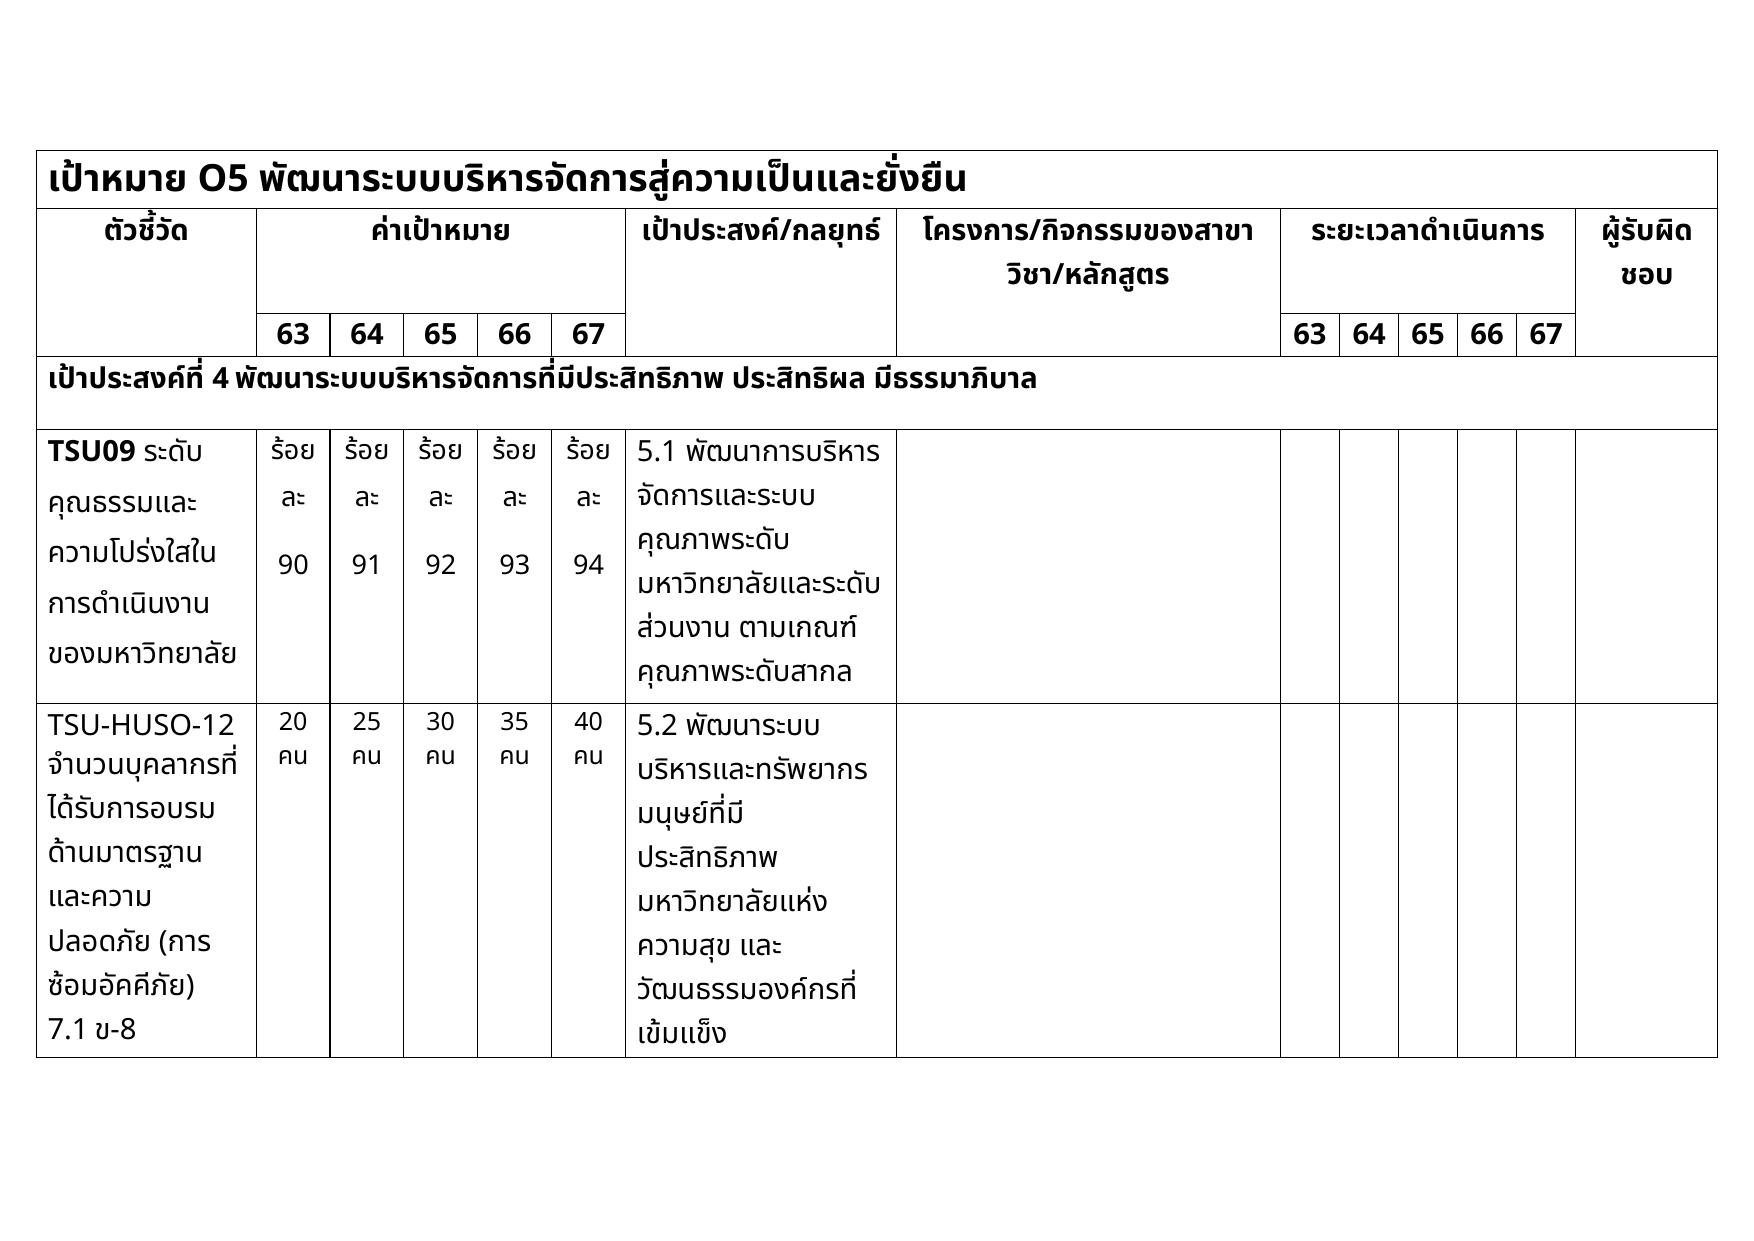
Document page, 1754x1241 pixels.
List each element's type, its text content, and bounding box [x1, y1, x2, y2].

table_cell 40 คน [552, 704, 625, 1057]
table_header เป้าหมาย O5 พัฒนาระบบบริหารจัดการสู่ความเป็นและยั่งยืน [37, 151, 1717, 208]
table_cell [1517, 704, 1575, 1057]
table_cell [1517, 430, 1575, 703]
table_cell เป้าประสงค์ที่ 4พัฒนาระบบบริหารจัดการที่มีประสิทธิภาพ ประสิทธิผล มีธรรมาภิบาล [37, 357, 1717, 429]
table_cell 5.2 พัฒนาระบบบริหารและทรัพยากรมนุษย์ที่มีประสิทธิภาพ มหาวิทยาลัยแห่งความสุข และวัฒนธรรมองค์กรที่เข้มแข็ง [626, 704, 896, 1057]
table_cell [1576, 430, 1717, 703]
table_cell ร้อยละ 92 [404, 430, 477, 703]
table_cell 35 คน [478, 704, 551, 1057]
table_cell TSU-HUSO-12 จำนวนบุคลากรที่ได้รับการอบรมด้านมาตรฐานและความปลอดภัย (การซ้อมอัคคีภัย) 7.1ข-8 [37, 704, 256, 1057]
table_cell [897, 430, 1280, 703]
table_cell [1281, 704, 1339, 1057]
table_cell 25 คน [331, 704, 403, 1057]
table_cell โครงการ/กิจกรรมของสาขาวิชา/หลักสูตร [897, 209, 1280, 356]
table_cell 64 [331, 314, 403, 356]
table_cell [1340, 430, 1398, 703]
table_cell [1576, 704, 1717, 1057]
table_cell 5.1 พัฒนาการบริหารจัดการและระบบคุณภาพระดับมหาวิทยาลัยและระดับส่วนงาน ตามเกณฑ์คุณภาพระดับสากล [626, 430, 896, 703]
table_cell 65 [1399, 314, 1457, 356]
table_cell ร้อยละ 94 [552, 430, 625, 703]
table_cell 67 [552, 314, 625, 356]
table_cell TSU09 ระดับคุณธรรมและความโปร่งใสในการดำเนินงานของมหาวิทยาลัย [37, 430, 256, 703]
table_cell ร้อยละ 91 [331, 430, 403, 703]
table_cell [1458, 704, 1516, 1057]
table_cell 64 [1340, 314, 1398, 356]
table_cell ระยะเวลาดำเนินการ [1281, 209, 1575, 312]
table_cell 66 [478, 314, 551, 356]
table_cell ตัวชี้วัด [37, 209, 256, 356]
table_cell 67 [1517, 314, 1575, 356]
table_cell [1340, 704, 1398, 1057]
table_cell [897, 704, 1280, 1057]
table_cell [1399, 430, 1457, 703]
table_cell ผู้รับผิดชอบ [1576, 209, 1717, 356]
table_cell 63 [257, 314, 329, 356]
table_cell 66 [1458, 314, 1516, 356]
table_cell 65 [404, 314, 477, 356]
table_cell ร้อยละ 93 [478, 430, 551, 703]
table_cell ค่าเป้าหมาย [257, 209, 625, 312]
table_cell เป้าประสงค์/กลยุทธ์ [626, 209, 896, 356]
table_cell [1399, 704, 1457, 1057]
table_cell [1281, 430, 1339, 703]
table_cell 30 คน [404, 704, 477, 1057]
table_cell 20 คน [257, 704, 329, 1057]
table_cell 63 [1281, 314, 1339, 356]
table_cell [1458, 430, 1516, 703]
table_cell ร้อยละ 90 [257, 430, 329, 703]
